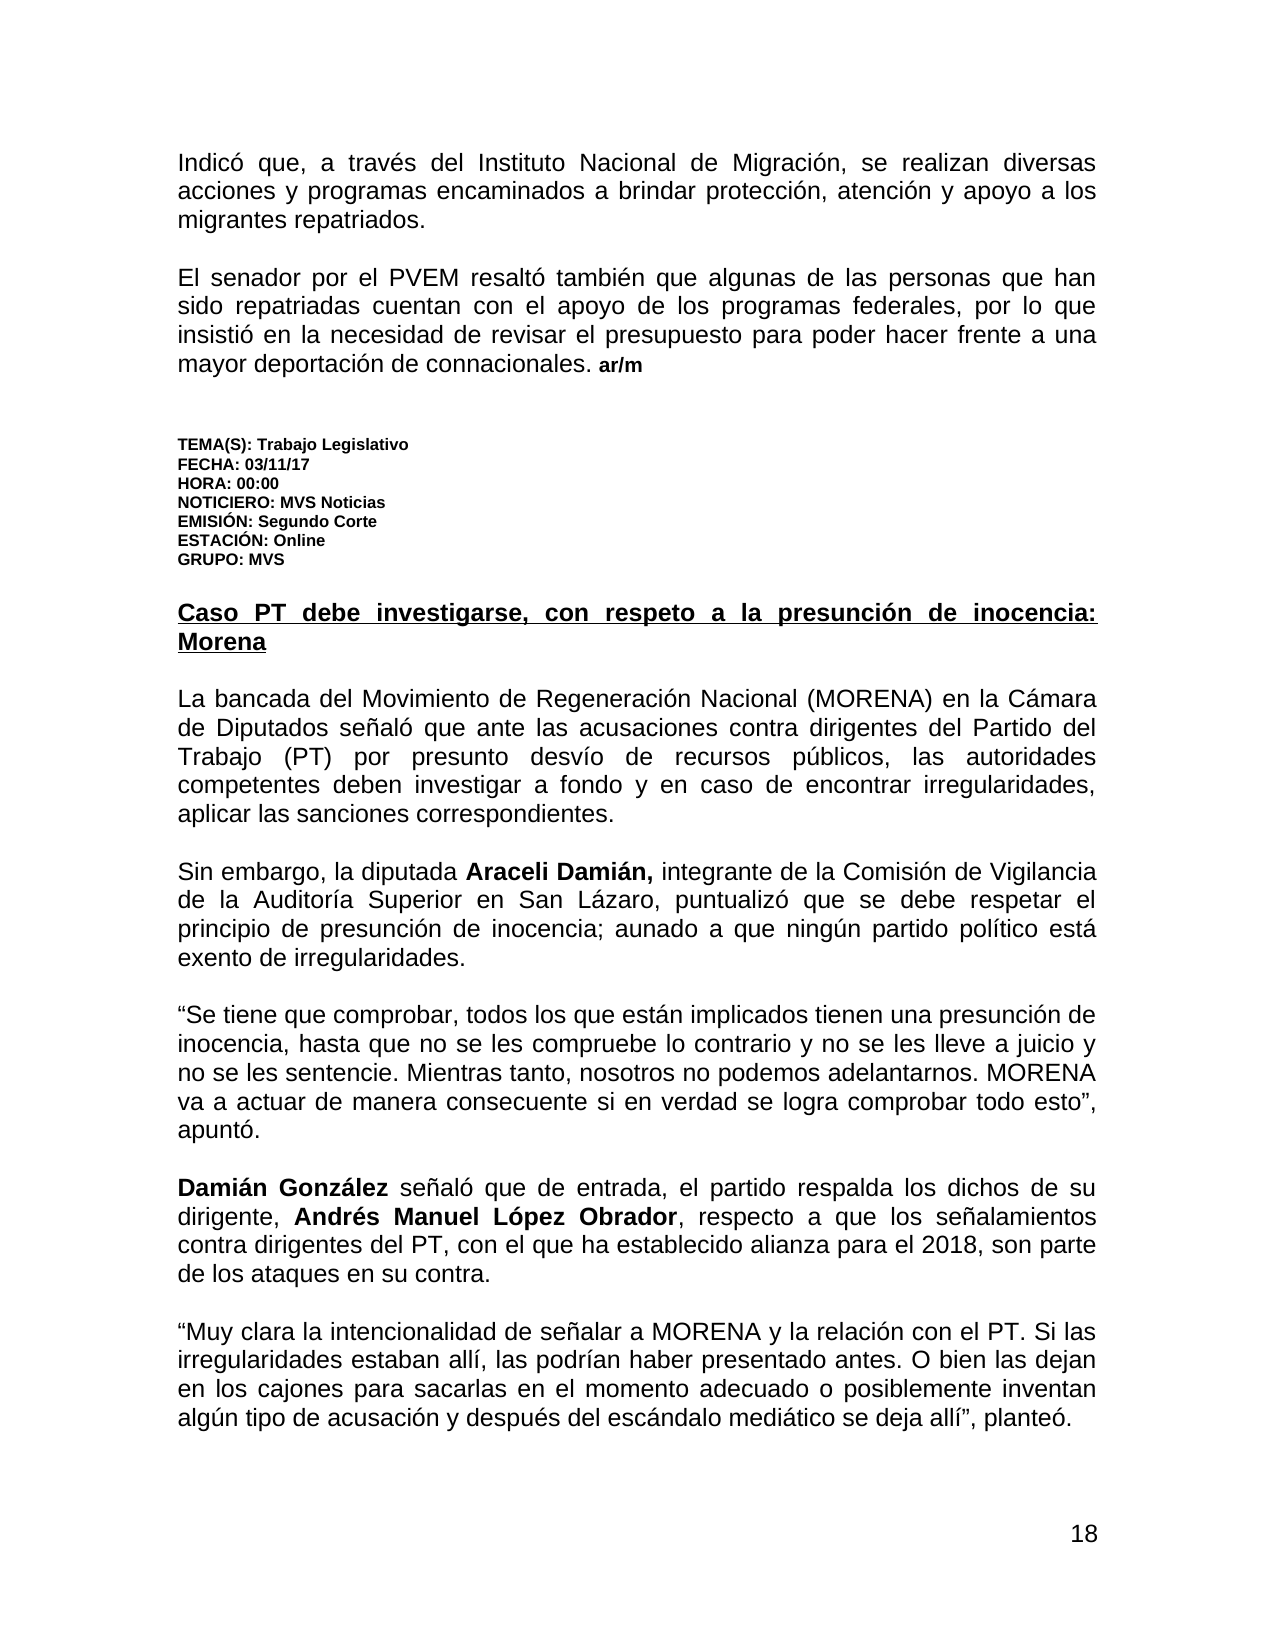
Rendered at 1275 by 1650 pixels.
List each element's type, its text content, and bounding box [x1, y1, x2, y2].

text Damián González señaló que de entrada, el partido respalda los dichos de su dirigente, Andrés Manuel López Obrador, respecto a que los señalamientos contra dirigentes del PT, con el que ha establecido alianza para el 2018, son parte de los ataques en su contra. [177, 1173, 1098, 1288]
text Caso PT debe investigarse, con respeto a la presunción de inocencia: Morena [177, 624, 1098, 656]
text EMISIÓN: Segundo Corte [177, 512, 1098, 531]
text TEMA(S): Trabajo Legislativo [177, 435, 1098, 454]
text Indicó que, a través del Instituto Nacional de Migración, se realizan diversas acciones y programas encaminados a brindar protección, atención y apoyo a los migrantes repatriados. [177, 148, 1098, 234]
text GRUPO: MVS [177, 550, 1098, 569]
text HORA: 00:00 [177, 473, 1098, 493]
text Caso PT debe investigarse, con respeto a la presunción de inocencia: Morena [177, 598, 1098, 623]
text ESTACIÓN: Online [177, 531, 1098, 550]
text FECHA: 03/11/17 [177, 454, 1098, 473]
text “Se tiene que comprobar, todos los que están implicados tienen una presunción de inocencia, hasta que no se les compruebe lo contrario y no se les lleve a juicio y no se les sentencie. Mientras tanto, nosotros no podemos adelantarnos. MORENA va a actuar de manera consecuente si en verdad se logra comprobar todo esto”, apuntó. [177, 1001, 1098, 1144]
text “Muy clara la intencionalidad de señalar a MORENA y la relación con el PT. Si las irregularidades estaban allí, las podrían haber presentado antes. O bien las dejan en los cajones para sacarlas en el momento adecuado o posiblemente inventan algún tipo de acusación y después del escándalo mediático se deja allí”, planteó. [177, 1317, 1098, 1432]
text El senador por el PVEM resaltó también que algunas de las personas que han sido repatriadas cuentan con el apoyo de los programas federales, por lo que insistió en la necesidad de revisar el presupuesto para poder hacer frente a una mayor deportación de connacionales. ar/m [177, 263, 1098, 378]
text Sin embargo, la diputada Araceli Damián, integrante de la Comisión de Vigilancia de la Auditoría Superior en San Lázaro, puntualizó que se debe respetar el principio de presunción de inocencia; aunado a que ningún partido político está exento de irregularidades. [177, 857, 1098, 972]
text NOTICIERO: MVS Noticias [177, 493, 1098, 512]
text La bancada del Movimiento de Regeneración Nacional (MORENA) en la Cámara de Diputados señaló que ante las acusaciones contra dirigentes del Partido del Trabajo (PT) por presunto desvío de recursos públicos, las autoridades competentes deben investigar a fondo y en caso de encontrar irregularidades, aplicar las sanciones correspondientes. [177, 684, 1098, 828]
